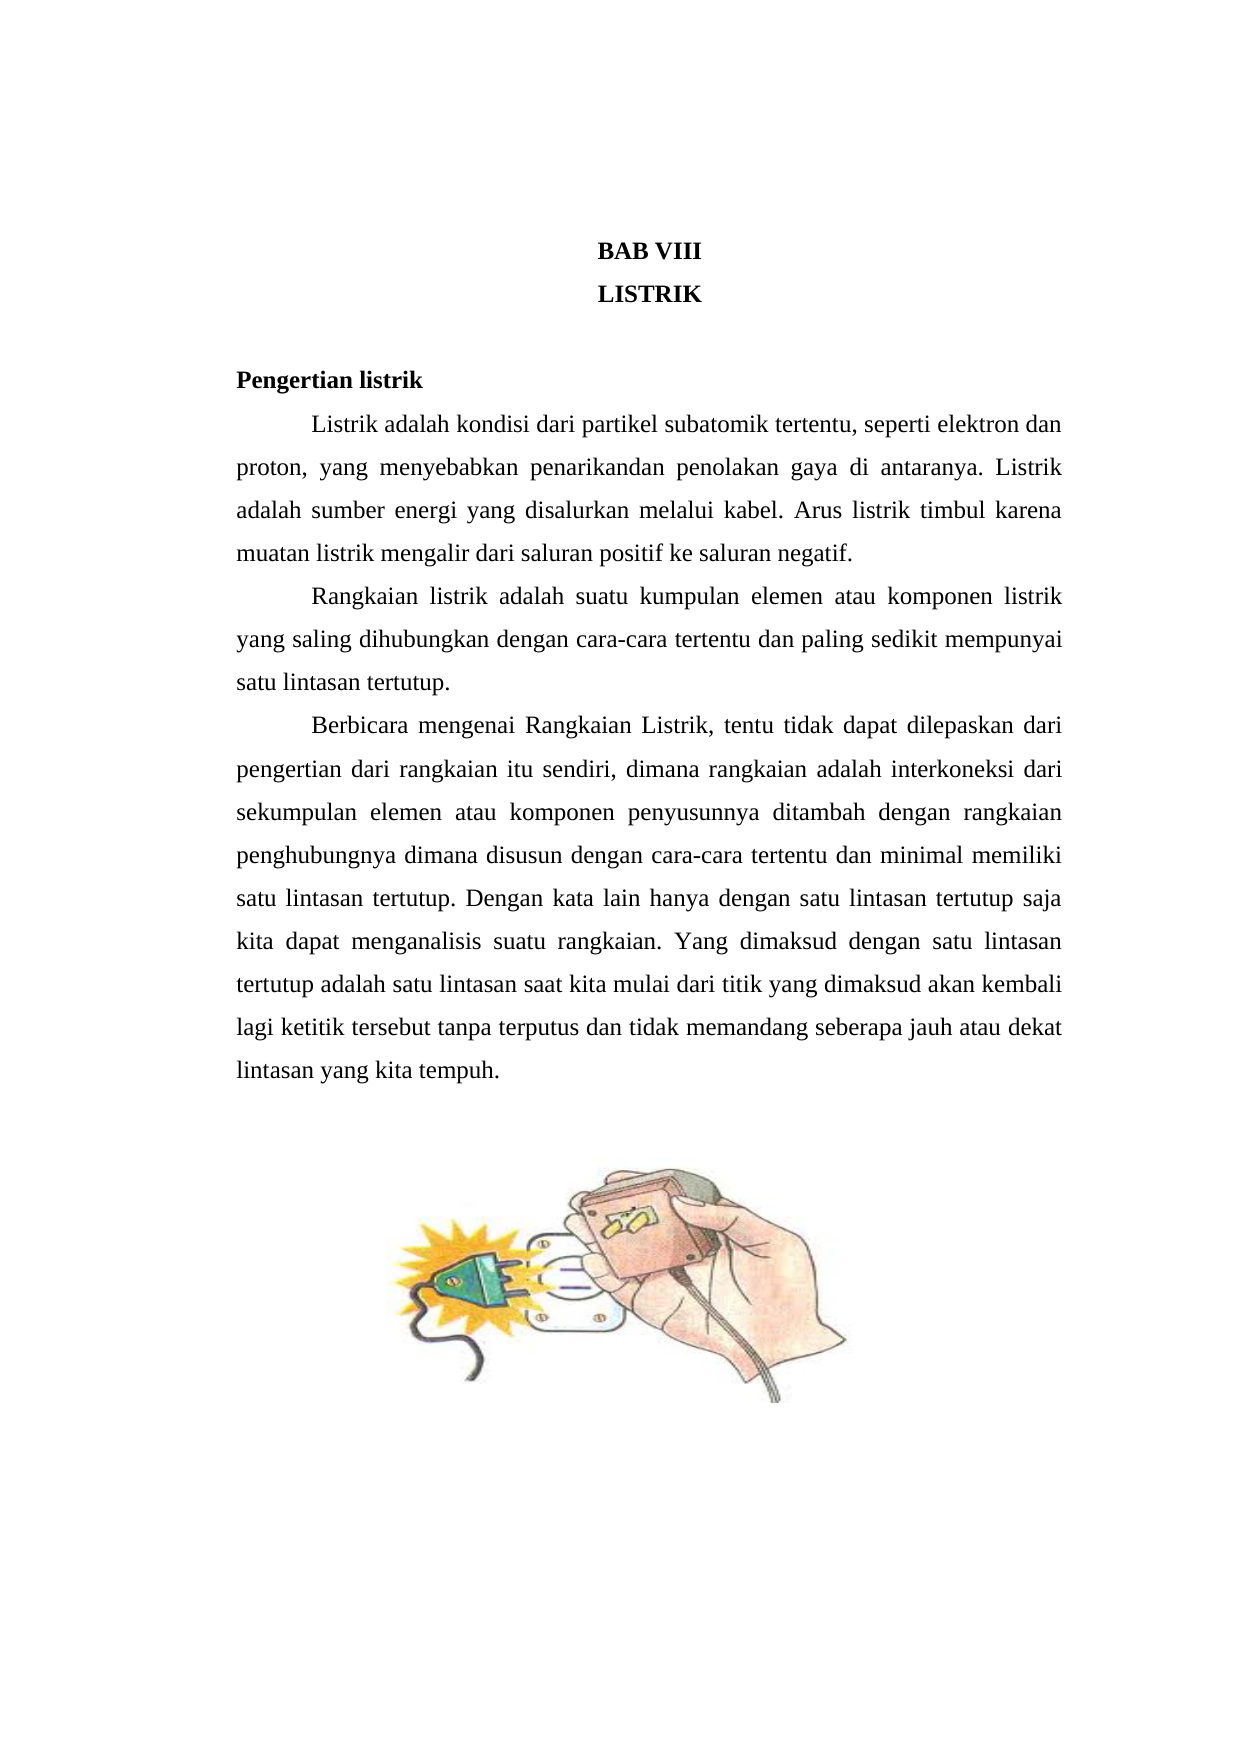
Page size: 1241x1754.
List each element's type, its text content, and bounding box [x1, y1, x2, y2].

picture [386, 1158, 854, 1403]
text Rangkaian listrik adalah suatu kumpulan elemen atau komponen listrik yang saling dihubungkan dengan cara-cara tertentu dan paling sedikit mempunyai satu lintasan tertutup. [236, 581, 1063, 696]
text LISTRIK [236, 279, 1063, 308]
text Pengertian listrik [236, 366, 1063, 394]
text BAB VIII [236, 236, 1063, 265]
text Listrik adalah kondisi dari partikel subatomik tertentu, seperti elektron dan proton, yang menyebabkan penarikandan penolakan gaya di antaranya. Listrik adalah sumber energi yang disalurkan melalui kabel. Arus listrik timbul karena muatan listrik mengalir dari saluran positif ke saluran negatif. [236, 409, 1063, 567]
text Berbicara mengenai Rangkaian Listrik, tentu tidak dapat dilepaskan dari pengertian dari rangkaian itu sendiri, dimana rangkaian adalah interkoneksi dari sekumpulan elemen atau komponen penyusunnya ditambah dengan rangkaian penghubungnya dimana disusun dengan cara-cara tertentu dan minimal memiliki satu lintasan tertutup. Dengan kata lain hanya dengan satu lintasan tertutup saja kita dapat menganalisis suatu rangkaian. Yang dimaksud dengan satu lintasan tertutup adalah satu lintasan saat kita mulai dari titik yang dimaksud akan kembali lagi ketitik tersebut tanpa terputus dan tidak memandang seberapa jauh atau dekat lintasan yang kita tempuh. [236, 711, 1063, 1084]
